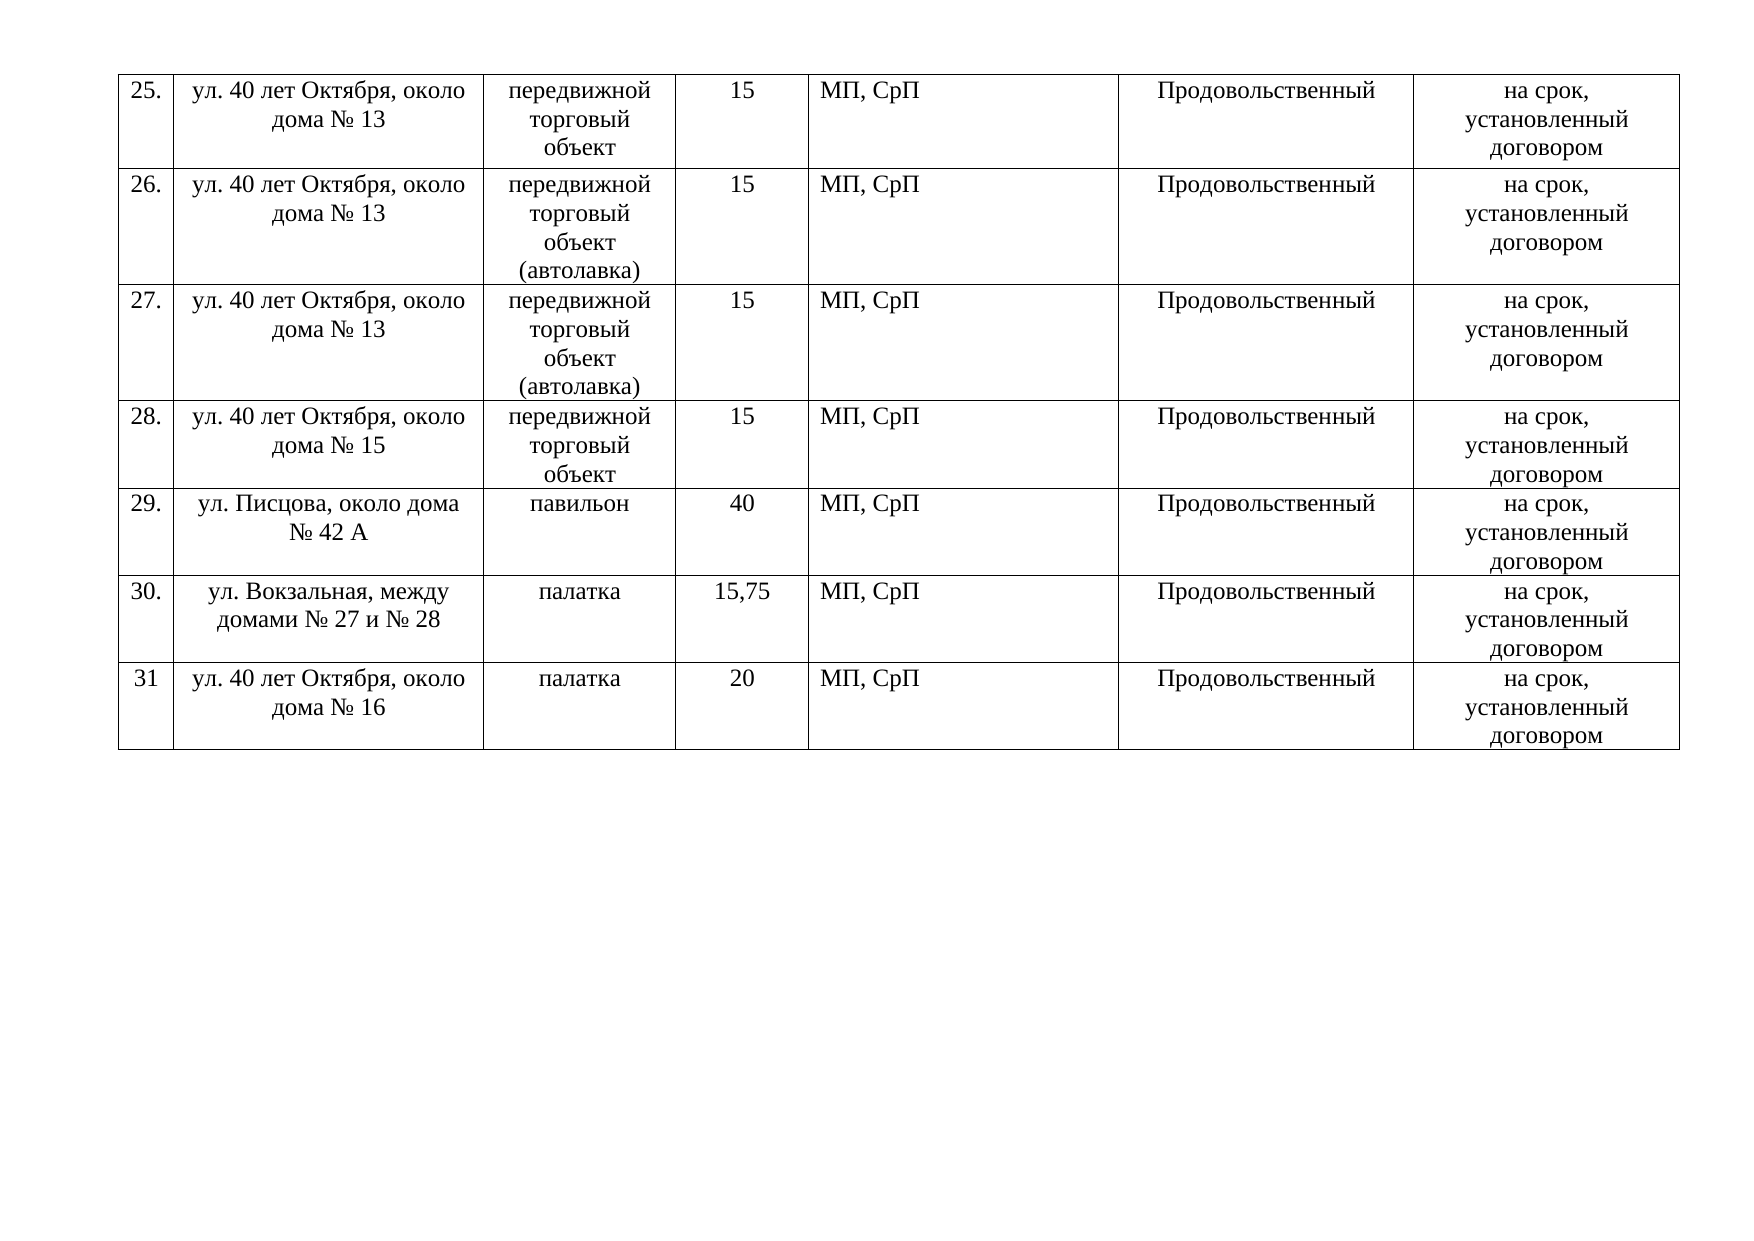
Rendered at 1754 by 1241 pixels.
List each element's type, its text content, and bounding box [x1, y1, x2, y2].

table_cell 20 [676, 663, 808, 749]
table_cell ул. Вокзальная, между домами № 27 и № 28 [174, 576, 483, 662]
table_cell Продовольственный [1119, 576, 1413, 662]
table_cell передвижной торговый объект [484, 401, 675, 487]
table_cell МП, СрП [809, 576, 1118, 662]
table_cell передвижной торговый объект (автолавка) [484, 169, 675, 284]
table_cell 29. [119, 489, 173, 575]
table_cell 15 [676, 75, 808, 168]
table_cell 40 [676, 489, 808, 575]
table_cell Продовольственный [1119, 75, 1413, 168]
table_cell на срок, установленный договором [1414, 401, 1679, 487]
table_cell 27. [119, 285, 173, 400]
table_cell Продовольственный [1119, 401, 1413, 487]
table_cell 15,75 [676, 576, 808, 662]
table_cell 30. [119, 576, 173, 662]
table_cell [484, 75, 675, 168]
table_cell 25. [119, 75, 173, 168]
table_cell МП, СрП [809, 169, 1118, 284]
table_cell Продовольственный [1119, 663, 1413, 749]
table_cell ул. 40 лет Октября, около дома № 15 [174, 401, 483, 487]
table_cell МП, СрП [809, 401, 1118, 487]
table_cell МП, СрП [809, 663, 1118, 749]
table_cell палатка [484, 576, 675, 662]
table_cell 15 [676, 285, 808, 400]
table_cell МП, СрП [809, 285, 1118, 400]
table_cell на срок, установленный договором [1414, 285, 1679, 400]
table_cell павильон [484, 489, 675, 575]
table_cell МП, СрП [809, 489, 1118, 575]
table_cell 28. [119, 401, 173, 487]
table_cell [1414, 75, 1679, 168]
table_cell передвижной торговый объект (автолавка) [484, 285, 675, 400]
table_cell Продовольственный [1119, 285, 1413, 400]
table_cell на срок, установленный договором [1414, 169, 1679, 284]
table_cell на срок, установленный договором [1414, 489, 1679, 575]
table_cell Продовольственный [1119, 489, 1413, 575]
table_cell ул. 40 лет Октября, около дома № 13 [174, 285, 483, 400]
table_cell палатка [484, 663, 675, 749]
table_cell 26. [119, 169, 173, 284]
table_cell 15 [676, 169, 808, 284]
table_cell ул. 40 лет Октября, около дома № 13 [174, 169, 483, 284]
table_cell на срок, установленный договором [1414, 576, 1679, 662]
table_cell Продовольственный [1119, 169, 1413, 284]
table_cell МП, СрП [809, 75, 1118, 168]
table_cell 31 [119, 663, 173, 749]
table_cell ул. 40 лет Октября, около дома № 16 [174, 663, 483, 749]
table_cell ул. Писцова, около дома № 42 А [174, 489, 483, 575]
table_cell 15 [676, 401, 808, 487]
table_cell на срок, установленный договором [1414, 663, 1679, 749]
table_cell ул. 40 лет Октября, около дома № 13 [174, 75, 483, 168]
